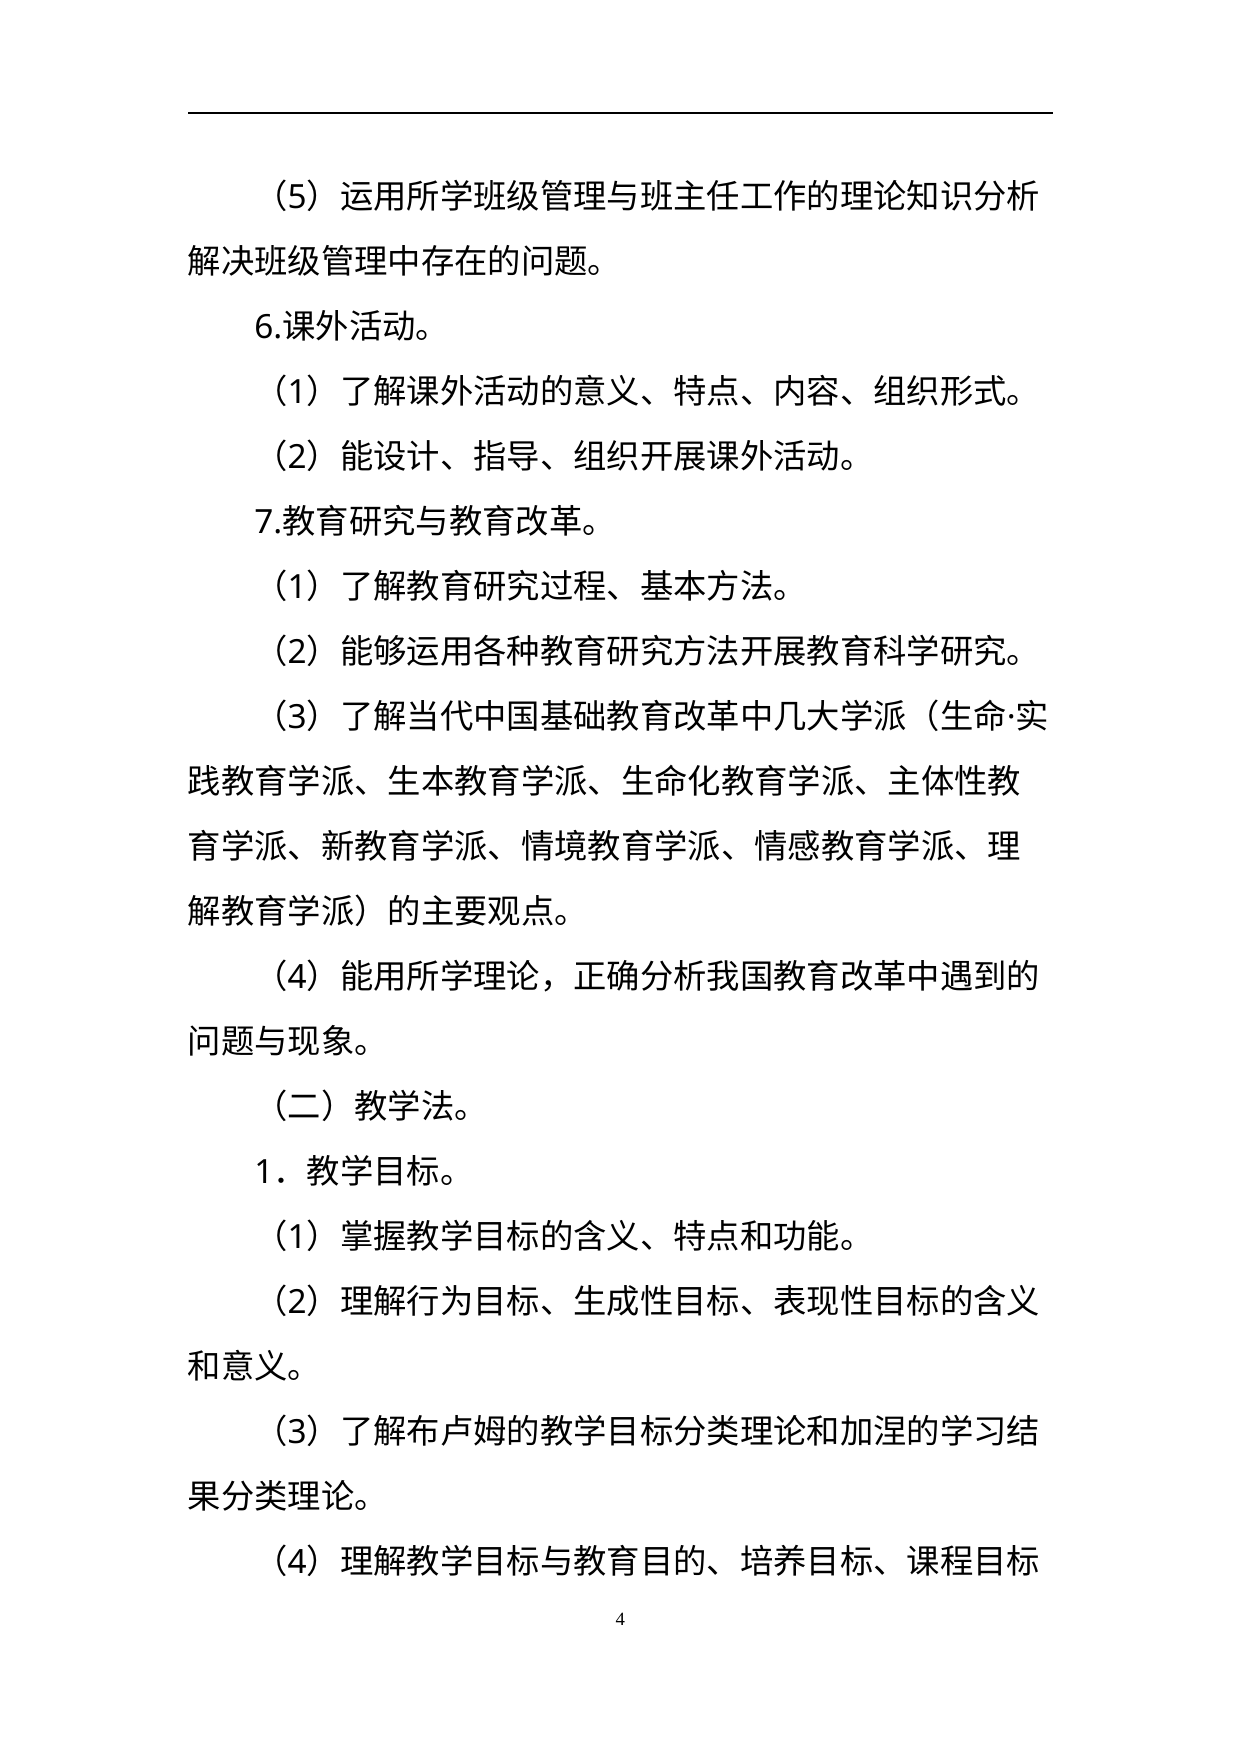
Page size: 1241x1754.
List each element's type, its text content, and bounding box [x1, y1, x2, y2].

text 6.课外活动。 [187, 292, 1053, 357]
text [187, 1527, 1053, 1592]
text （2）能设计、指导、组织开展课外活动。 [187, 422, 1053, 487]
text （4）能用所学理论，正确分析我国教育改革中遇到的问题与现象。 [187, 942, 1053, 1072]
text 1．教学目标。 [187, 1137, 1053, 1202]
text （1）了解课外活动的意义、特点、内容、组织形式。 [187, 357, 1053, 422]
text （3）了解布卢姆的教学目标分类理论和加涅的学习结果分类理论。 [187, 1397, 1053, 1527]
text 7.教育研究与教育改革。 [187, 487, 1053, 552]
text （2）能够运用各种教育研究方法开展教育科学研究。 [187, 617, 1053, 682]
text （3）了解当代中国基础教育改革中几大学派（生命·实践教育学派、生本教育学派、生命化教育学派、主体性教育学派、新教育学派、情境教育学派、情感教育学派、理解教育学派）的主要观点。 [187, 682, 1053, 942]
text （1）了解教育研究过程、基本方法。 [187, 552, 1053, 617]
text （2）理解行为目标、生成性目标、表现性目标的含义和意义。 [187, 1267, 1053, 1397]
text （1）掌握教学目标的含义、特点和功能。 [187, 1202, 1053, 1267]
text （二）教学法。 [187, 1072, 1053, 1137]
text （5）运用所学班级管理与班主任工作的理论知识分析解决班级管理中存在的问题。 [187, 162, 1053, 292]
